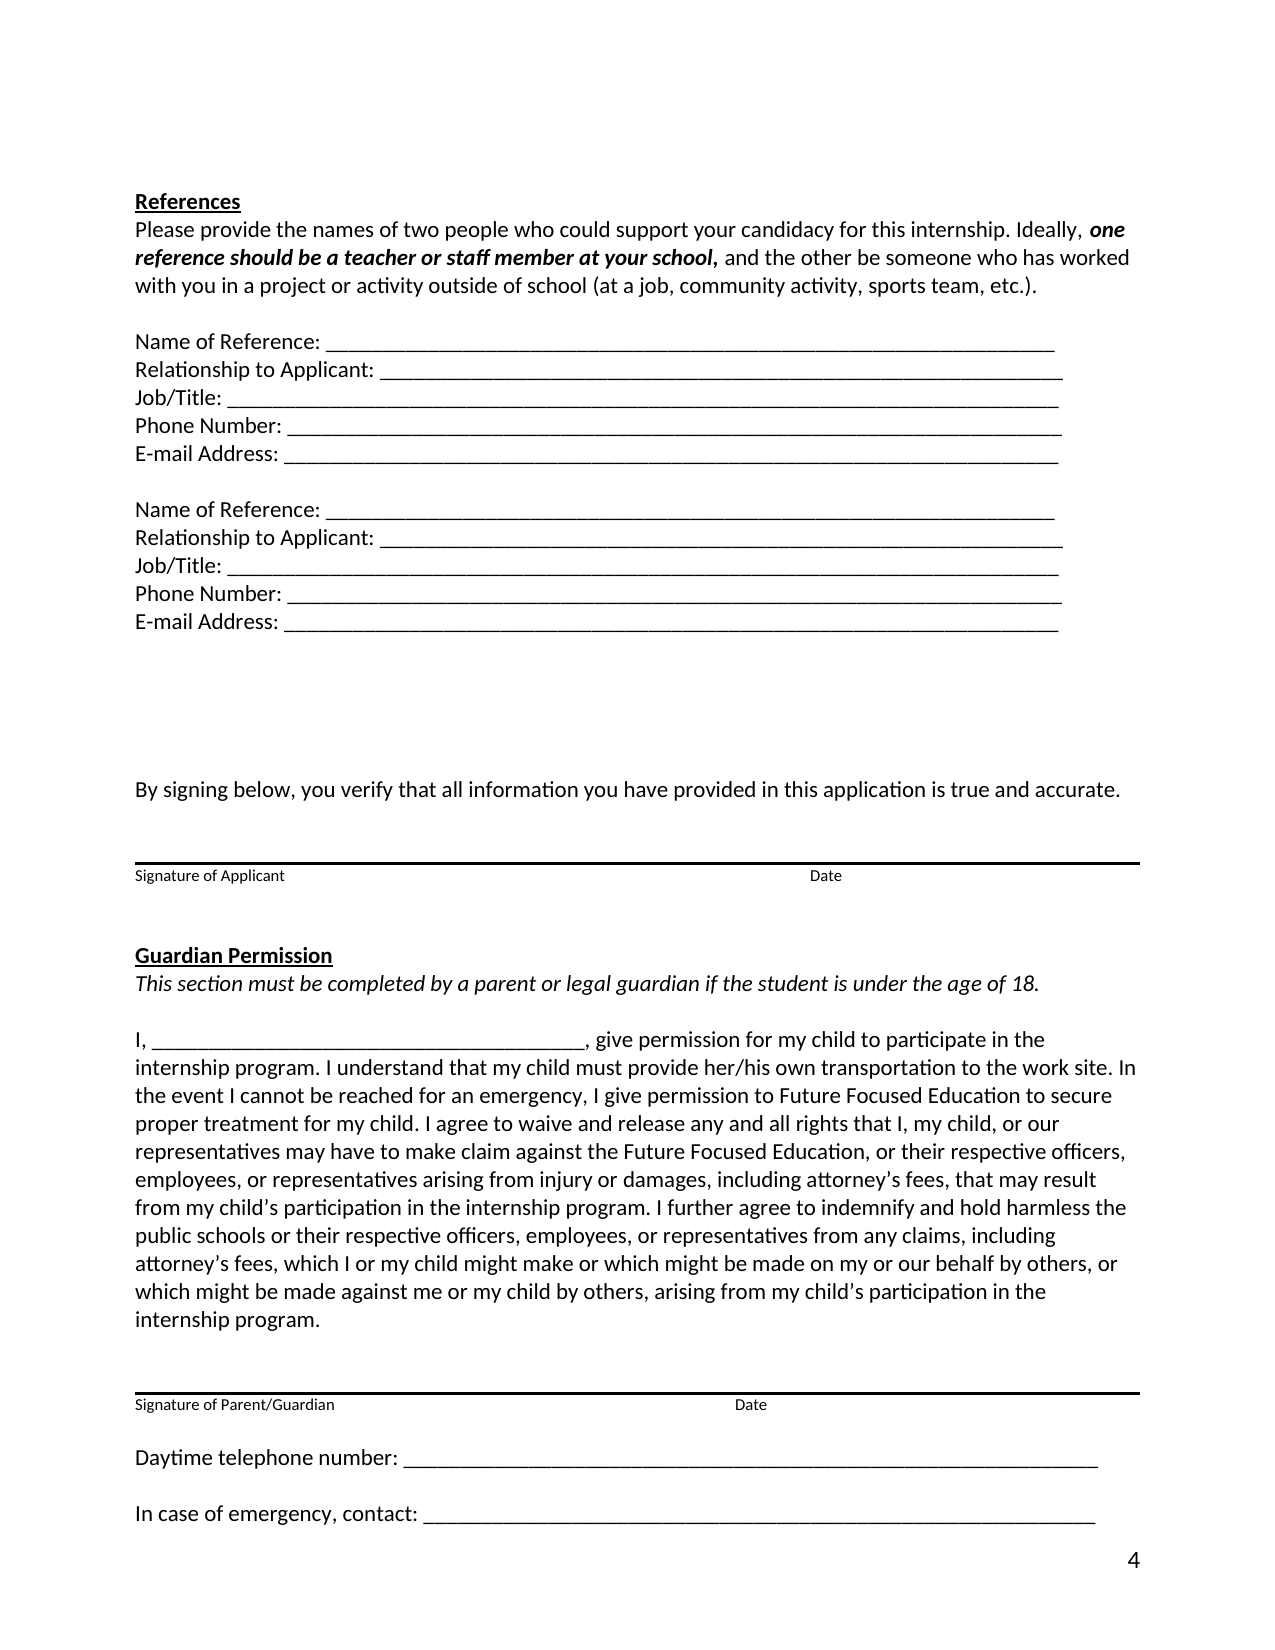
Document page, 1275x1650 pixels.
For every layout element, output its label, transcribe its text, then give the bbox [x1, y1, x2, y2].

text Job/Title: _________________________________________________________________________ [135, 383, 1140, 411]
text Name of Reference: ________________________________________________________________ [135, 327, 1140, 355]
text I, ______________________________________, give permission for my child to participate in the internship program. I understand that my child must provide her/his own transportation to the work site. In the event I cannot be reached for an emergency, I give permission to Future Focused Education to secure proper treatment for my child. I agree to waive and release any and all rights that I, my child, or our representatives may have to make claim against the Future Focused Education, or their respective officers, employees, or representatives arising from injury or damages, including attorney’s fees, that may result from my child’s participation in the internship program. I further agree to indemnify and hold harmless the public schools or their respective officers, employees, or representatives from any claims, including attorney’s fees, which I or my child might make or which might be made on my or our behalf by others, or which might be made against me or my child by others, arising from my child’s participation in the internship program. [135, 1025, 1140, 1333]
text Phone Number: ____________________________________________________________________ [135, 411, 1140, 439]
text By signing below, you verify that all information you have provided in this application is true and accurate. [135, 776, 1140, 803]
text Relationship to Applicant: ____________________________________________________________ [135, 355, 1140, 383]
text Guardian Permission [135, 941, 1140, 969]
text Daytime telephone number: _____________________________________________________________ [135, 1443, 1140, 1471]
text Please provide the names of two people who could support your candidacy for this internship. Ideally, one reference should be a teacher or staff member at your school, and the other be someone who has worked with you in a project or activity outside of school (at a job, community activity, sports team, etc.). [135, 215, 1140, 299]
text In case of emergency, contact: ___________________________________________________________ [135, 1499, 1140, 1527]
text E-mail Address: ____________________________________________________________________ [135, 439, 1140, 467]
text Relationship to Applicant: ____________________________________________________________ [135, 523, 1140, 551]
text E-mail Address: ____________________________________________________________________ [135, 607, 1140, 635]
text Name of Reference: ________________________________________________________________ [135, 495, 1140, 523]
text Signature of Parent/Guardian Date [135, 1395, 1140, 1415]
text References [135, 187, 1140, 215]
text Phone Number: ____________________________________________________________________ [135, 579, 1140, 607]
text This section must be completed by a parent or legal guardian if the student is under the age of 18. [135, 969, 1140, 997]
text Signature of Applicant Date [135, 865, 1140, 885]
text Job/Title: _________________________________________________________________________ [135, 551, 1140, 579]
